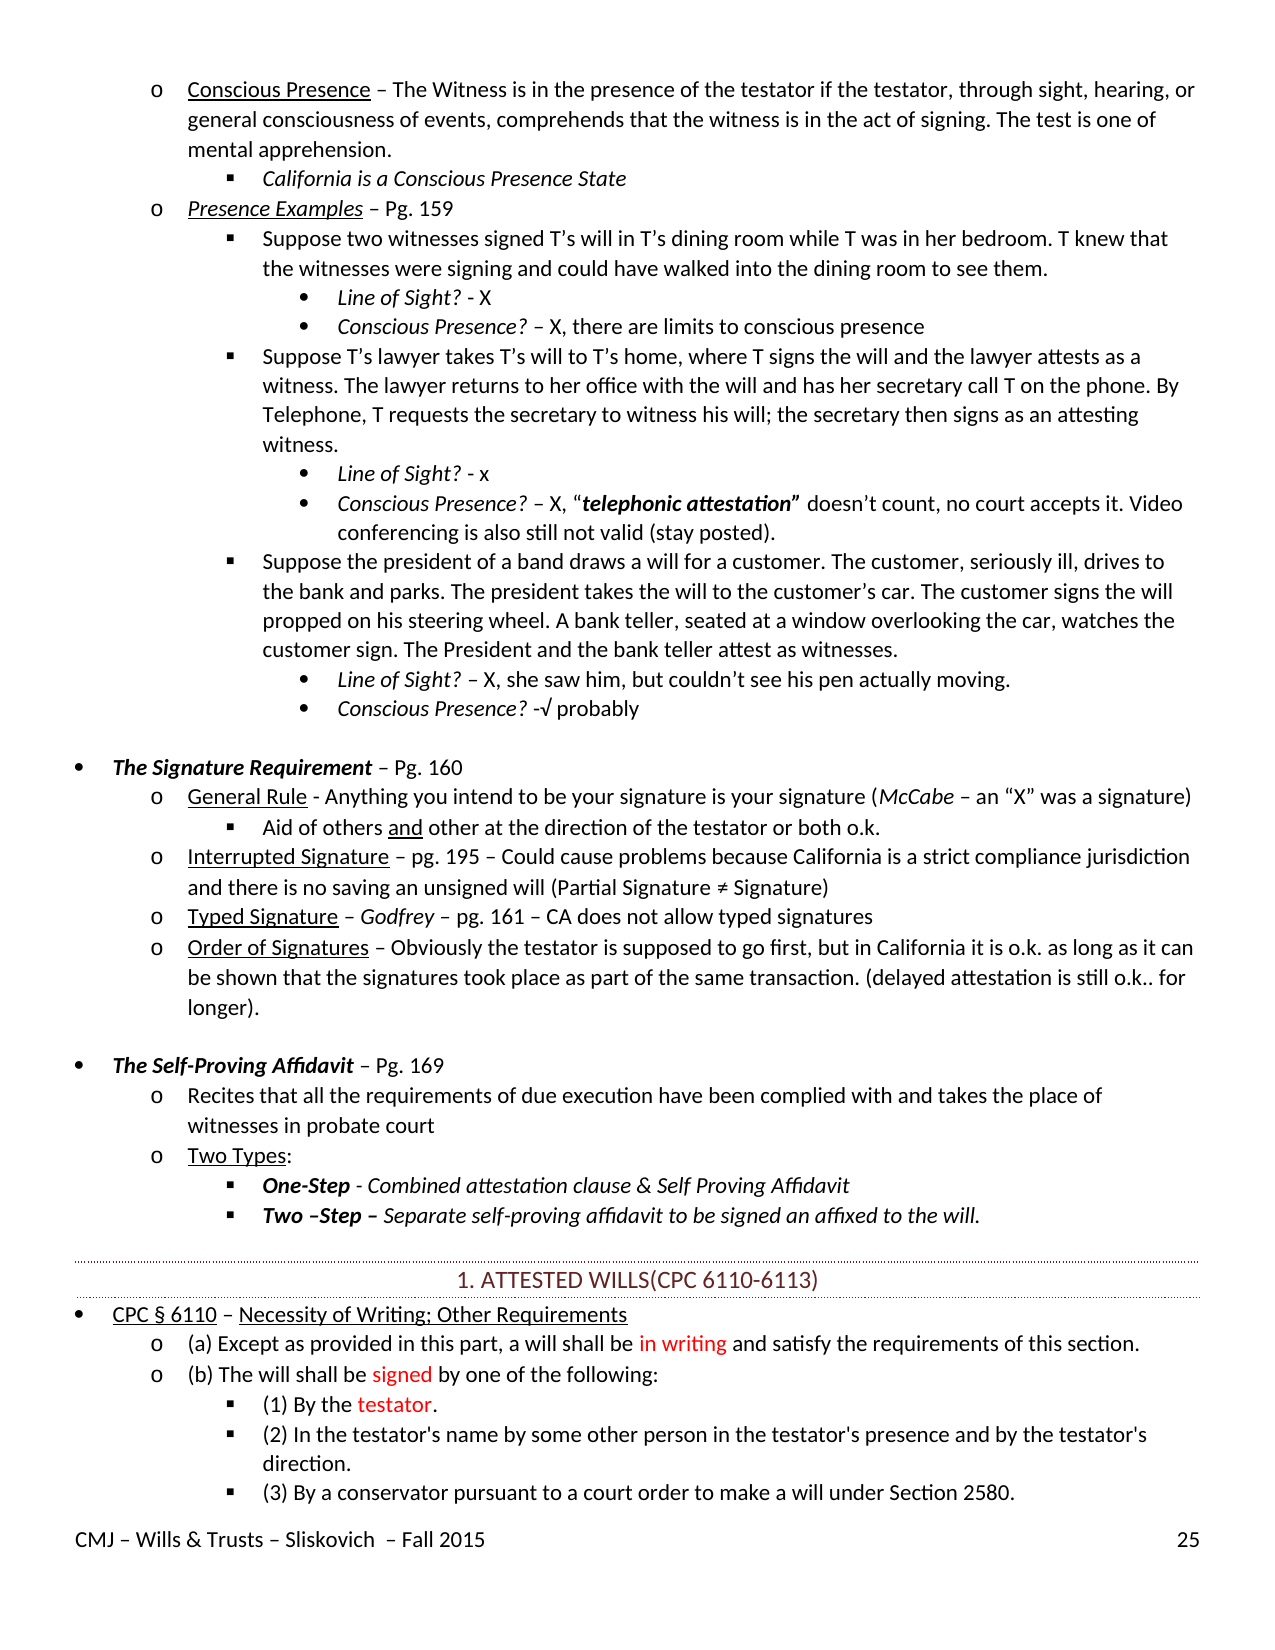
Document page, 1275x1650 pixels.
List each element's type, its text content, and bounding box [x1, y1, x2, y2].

list (3) By a conservator pursuant to a court order to make a will under Section 2580. [225, 1478, 1200, 1506]
list Two Types: [150, 1141, 1200, 1170]
list Suppose two witnesses signed T’s will in T’s dining room while T was in her bedroom. T knew that the witnesses were signing and could have walked into the dining room to see them. [225, 224, 1200, 282]
list Interrupted Signature – pg. 195 – Could cause problems because California is a strict compliance jurisdiction and there is no saving an unsigned will (Partial Signature ≠ Signature) [150, 842, 1200, 901]
list Aid of others and other at the direction of the testator or both o.k. [225, 813, 1200, 841]
list Conscious Presence – The Witness is in the presence of the testator if the testator, through sight, hearing, or general consciousness of events, comprehends that the witness is in the act of signing. The test is one of mental apprehension. [150, 75, 1200, 163]
list Recites that all the requirements of due execution have been complied with and takes the place of witnesses in probate court [150, 1081, 1200, 1139]
list California is a Conscious Presence State [225, 164, 1200, 192]
list Conscious Presence? -√ probably [300, 694, 1200, 722]
list Two –Step – Separate self-proving affidavit to be signed an affixed to the will. [225, 1201, 1200, 1229]
list Presence Examples – Pg. 159 [150, 194, 1200, 223]
list The Self-Proving Affidavit – Pg. 169 [75, 1052, 1200, 1079]
subtitle 1. Attested Wills (CPC 6110-6113) [75, 1261, 1200, 1298]
list CPC § 6110 – Necessity of Writing; Other Requirements [75, 1300, 1200, 1328]
list The Signature Requirement – Pg. 160 [75, 753, 1200, 781]
list Suppose the president of a band draws a will for a customer. The customer, seriously ill, drives to the bank and parks. The president takes the will to the customer’s car. The customer signs the will propped on his steering wheel. A bank teller, seated at a window overlooking the car, watches the customer sign. The President and the bank teller attest as witnesses. [225, 547, 1200, 663]
list Typed Signature – Godfrey – pg. 161 – CA does not allow typed signatures [150, 902, 1200, 931]
list Suppose T’s lawyer takes T’s will to T’s home, where T signs the will and the lawyer attests as a witness. The lawyer returns to her office with the will and has her secretary call T on the phone. By Telephone, T requests the secretary to witness his will; the secretary then signs as an attesting witness. [225, 342, 1200, 458]
list (b) The will shall be signed by one of the following: [150, 1360, 1200, 1389]
list Line of Sight? - x [300, 459, 1200, 487]
list General Rule - Anything you intend to be your signature is your signature (McCabe – an “X” was a signature) [150, 782, 1200, 812]
list Order of Signatures – Obviously the testator is supposed to go first, but in California it is o.k. as long as it can be shown that the signatures took place as part of the same transaction. (delayed attestation is still o.k.. for longer). [150, 933, 1200, 1021]
list One-Step - Combined attestation clause & Self Proving Affidavit [225, 1171, 1200, 1199]
list Conscious Presence? – X, there are limits to conscious presence [300, 312, 1200, 340]
list (2) In the testator's name by some other person in the testator's presence and by the testator's direction. [225, 1420, 1200, 1477]
list (a) Except as provided in this part, a will shall be in writing and satisfy the requirements of this section. [150, 1329, 1200, 1358]
list Line of Sight? – X, she saw him, but couldn’t see his pen actually moving. [300, 665, 1200, 693]
list (1) By the testator. [225, 1390, 1200, 1418]
list Conscious Presence? – X, “telephonic attestation” doesn’t count, no court accepts it. Video conferencing is also still not valid (stay posted). [300, 489, 1200, 546]
list Line of Sight? - X [300, 283, 1200, 311]
